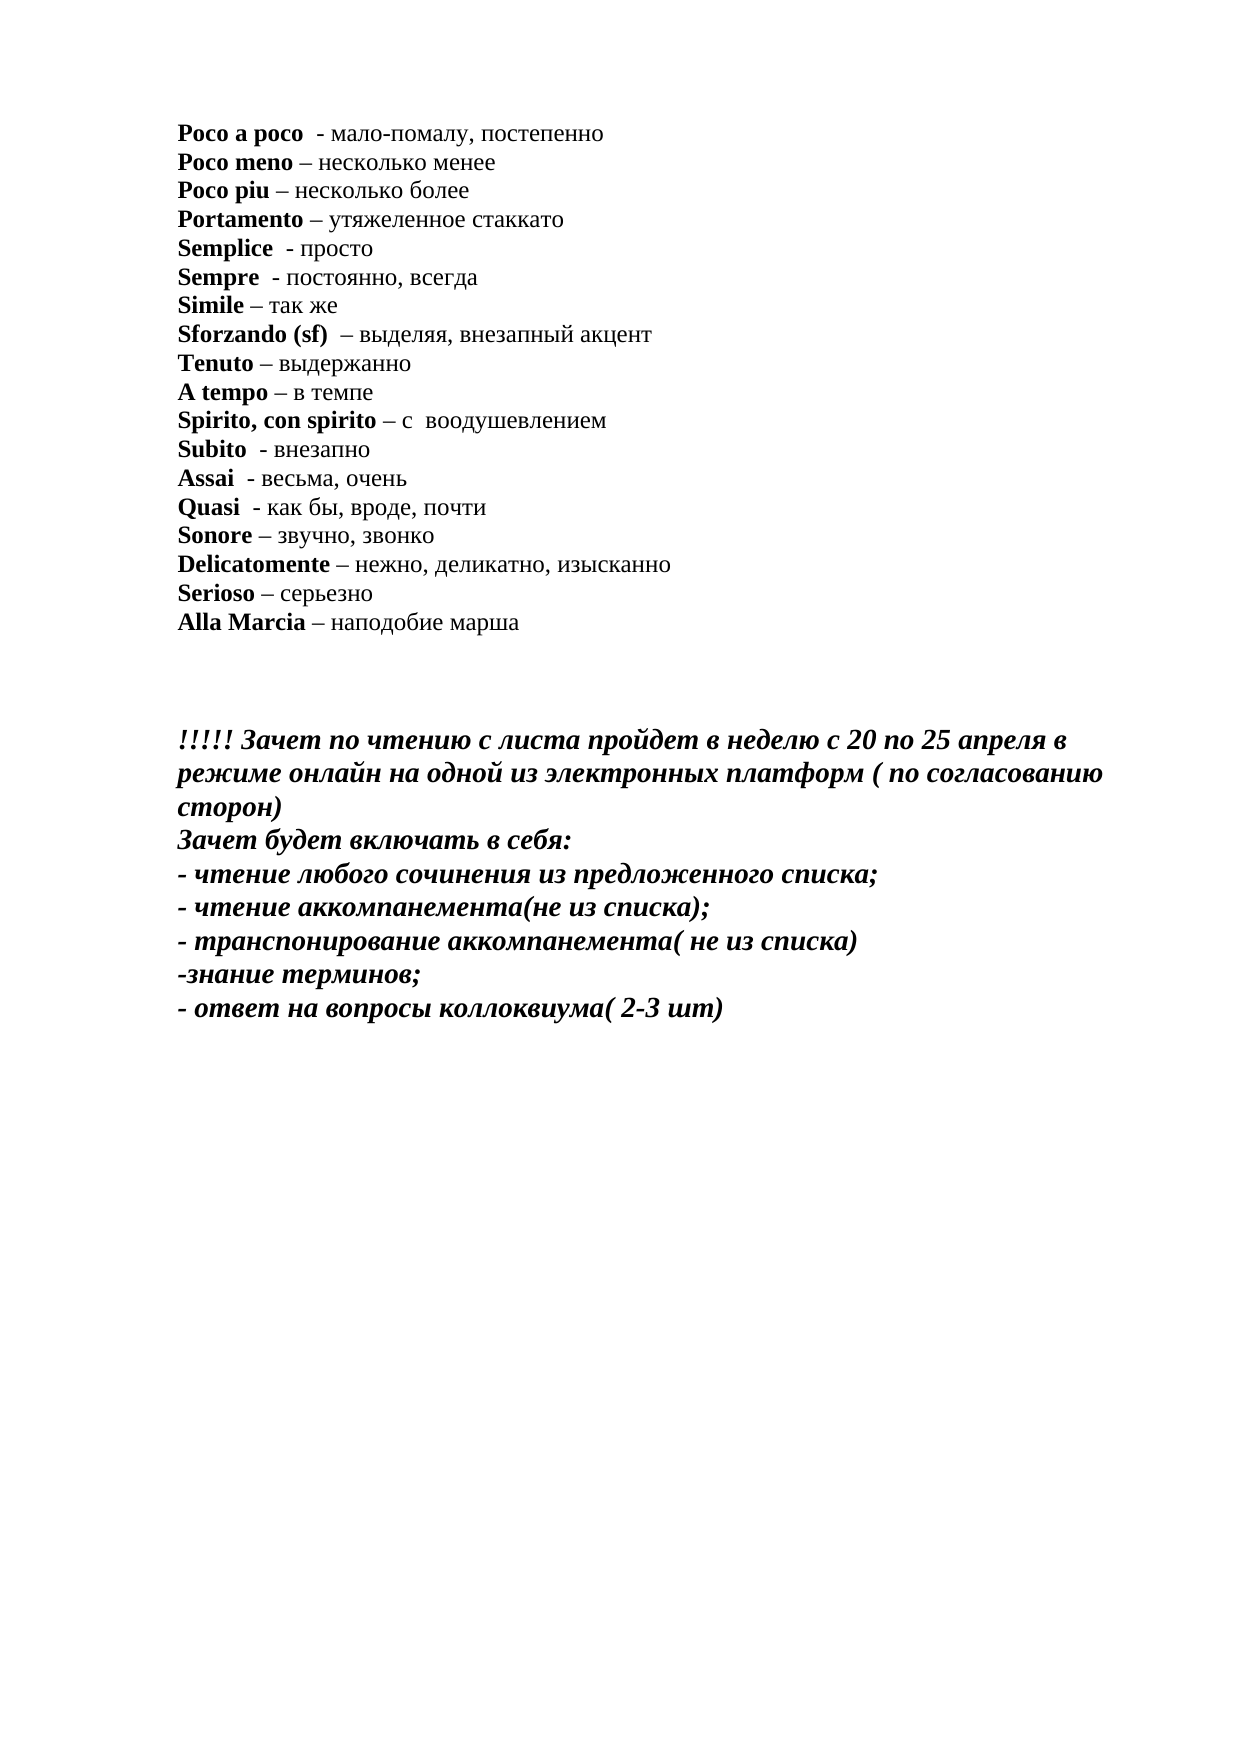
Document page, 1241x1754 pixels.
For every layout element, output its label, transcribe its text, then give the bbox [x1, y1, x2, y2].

text - транспонирование аккомпанемента( не из списка) [177, 923, 1152, 957]
text - чтение аккомпанемента(не из списка); [177, 889, 1152, 923]
text Serioso – серьезно [177, 578, 1152, 607]
text Poco meno – несколько менее [177, 147, 1152, 176]
text Portamento – утяжеленное стаккато [177, 204, 1152, 233]
text Semplice - просто [177, 233, 1152, 262]
text Tenuto – выдержанно [177, 348, 1152, 377]
text Poco piu – несколько более [177, 176, 1152, 204]
text A tempo – в темпе [177, 377, 1152, 406]
text Delicatomente – нежно, деликатно, изысканно [177, 549, 1152, 578]
text Sonore – звучно, звонко [177, 521, 1152, 549]
text Assai - весьма, очень [177, 463, 1152, 492]
text Quasi - как бы, вроде, почти [177, 492, 1152, 521]
text Alla Marcia – наподобие марша [177, 607, 1152, 636]
text Poco a poco - мало-помалу, постепенно [177, 118, 1152, 147]
text - ответ на вопросы коллоквиума( 2-3 шт) [177, 990, 1152, 1024]
text -знание терминов; [177, 957, 1152, 990]
text Sempre - постоянно, всегда [177, 262, 1152, 291]
text !!!!! Зачет по чтению с листа пройдет в неделю с 20 по 25 апреля в режиме онлайн на одной из электронных платформ ( по согласованию сторон) [177, 722, 1152, 822]
text Simile – так же [177, 291, 1152, 319]
text Subito - внезапно [177, 434, 1152, 463]
text Spirito, con spirito – с воодушевлением [177, 406, 1152, 434]
text - чтение любого сочинения из предложенного списка; [177, 856, 1152, 889]
text Зачет будет включать в себя: [177, 822, 1152, 856]
text Sforzando (sf) – выделяя, внезапный акцент [177, 319, 1152, 348]
